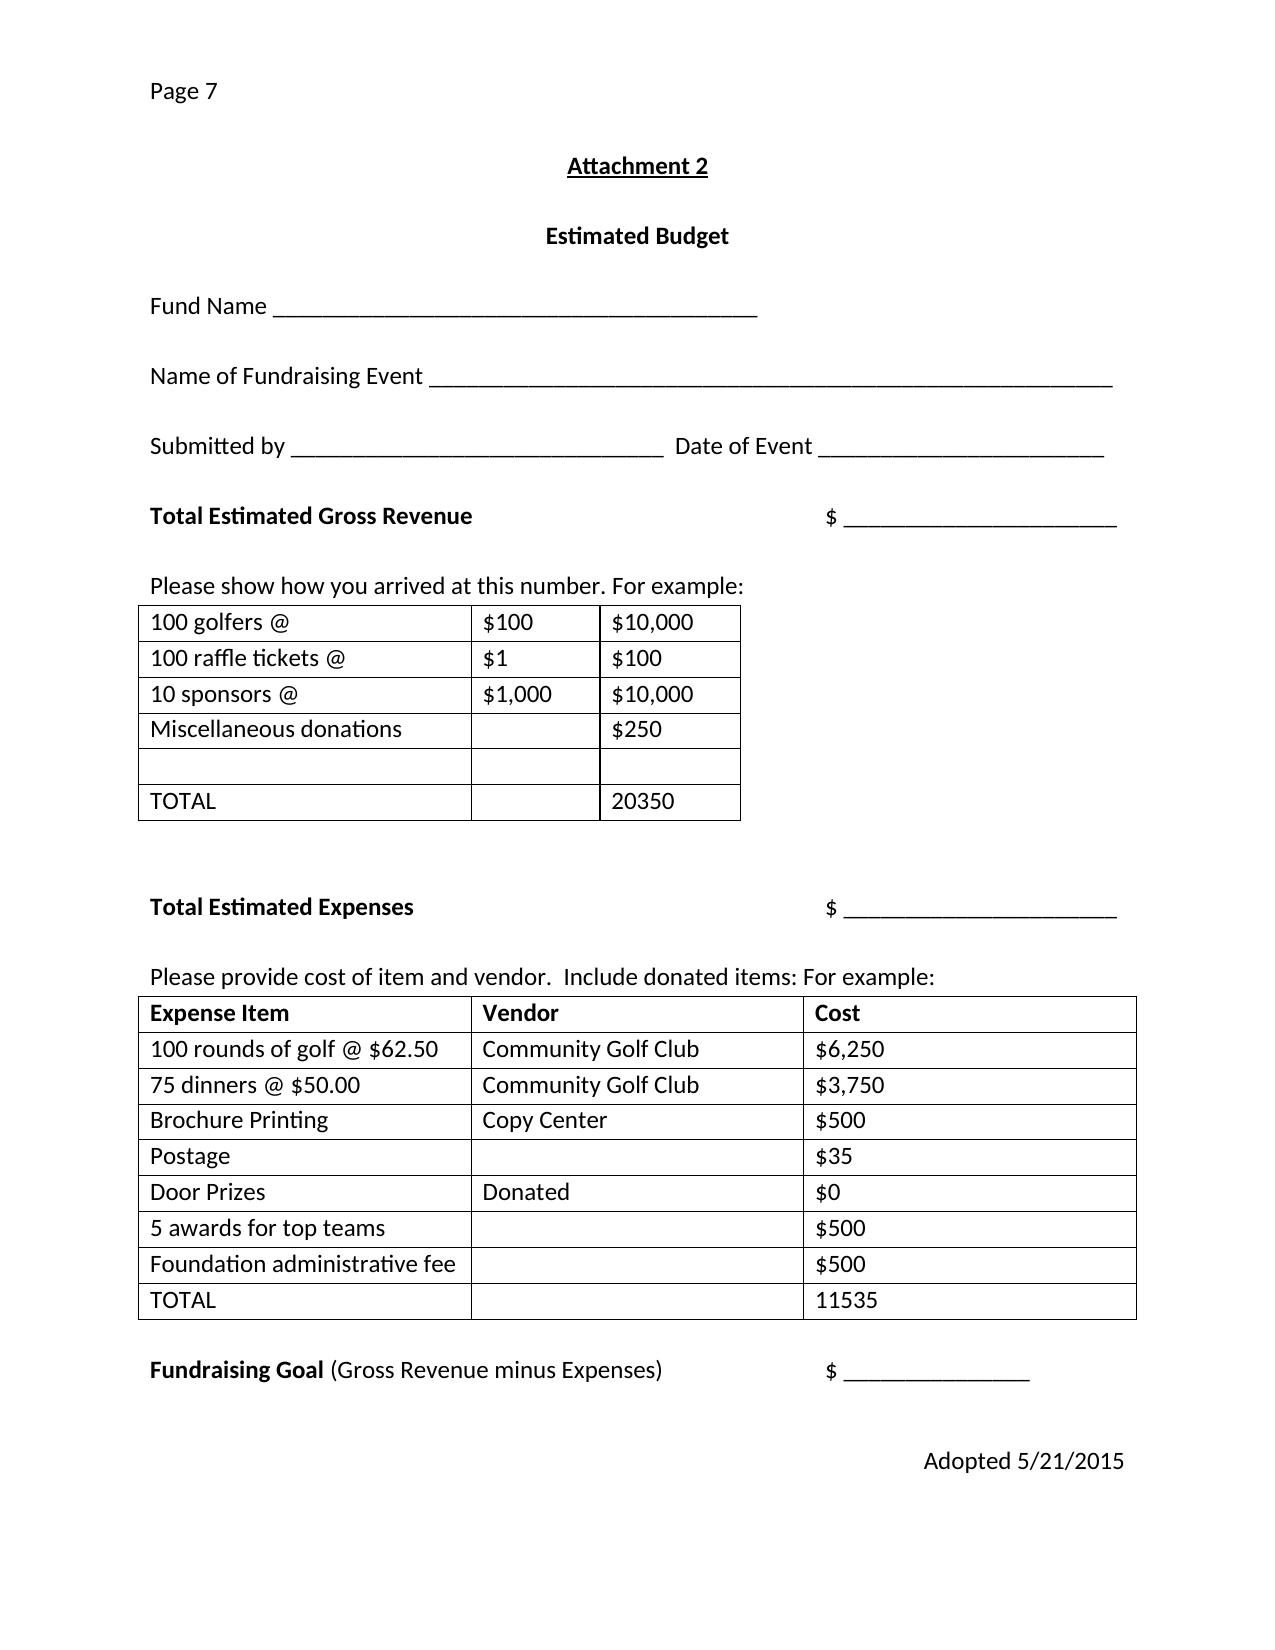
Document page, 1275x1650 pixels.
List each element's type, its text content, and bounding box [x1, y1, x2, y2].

table_cell [601, 749, 740, 784]
text Fundraising Goal (Gross Revenue minus Expenses) $ _______________ [150, 1354, 1125, 1385]
text Attachment 2 [150, 150, 1125, 181]
table_cell [472, 1140, 803, 1175]
text Please show how you arrived at this number. For example: [150, 570, 1125, 601]
table_cell Foundation administrative fee [139, 1248, 471, 1283]
table_cell Miscellaneous donations [139, 714, 471, 748]
text Adopted 5/21/2015 [150, 1445, 1125, 1476]
table_cell [472, 1248, 803, 1283]
table_header Vendor [472, 997, 803, 1032]
table_cell $20,350.00 [601, 785, 740, 820]
table_header Expense Item [139, 997, 471, 1032]
text Fund Name _______________________________________ [150, 290, 1125, 321]
table_cell $100 [601, 642, 740, 677]
table_cell 5 awards for top teams [139, 1212, 471, 1247]
table_cell [472, 1212, 803, 1247]
table_cell $1,000 [472, 678, 599, 712]
table_cell $1 [472, 642, 599, 677]
table_cell 100 raffle tickets @ [139, 642, 471, 677]
text Estimated Budget [150, 220, 1125, 251]
table_cell $10,000 [601, 678, 740, 712]
table_cell 100 rounds of golf @ $62.50 [139, 1033, 471, 1068]
table_cell [139, 749, 471, 784]
text Name of Fundraising Event _______________________________________________________ [150, 360, 1125, 391]
table_cell $500 [804, 1212, 1136, 1247]
table_cell $11,535.00 [804, 1284, 1136, 1318]
table_cell 10 sponsors @ [139, 678, 471, 712]
table_cell $500 [804, 1248, 1136, 1283]
table_cell TOTAL [139, 1284, 471, 1318]
table_cell Door Prizes [139, 1176, 471, 1211]
table_cell $6,250 [804, 1033, 1136, 1068]
table_cell TOTAL [139, 785, 471, 820]
table_cell Community Golf Club [472, 1033, 803, 1068]
table_header $100 [472, 606, 599, 641]
table_cell $35 [804, 1140, 1136, 1175]
table_cell Community Golf Club [472, 1069, 803, 1103]
table_cell $500 [804, 1105, 1136, 1139]
text Total Estimated Expenses $ ______________________ [150, 891, 1125, 922]
table_cell $0 [804, 1176, 1136, 1211]
table_cell 75 dinners @ $50.00 [139, 1069, 471, 1103]
table_cell $250 [601, 714, 740, 748]
table_cell $3,750 [804, 1069, 1136, 1103]
table_cell [472, 749, 599, 784]
text Please provide cost of item and vendor. Include donated items: For example: [150, 961, 1125, 992]
table_cell Donated [472, 1176, 803, 1211]
table_cell [472, 1284, 803, 1318]
table_cell Postage [139, 1140, 471, 1175]
text Total Estimated Gross Revenue $ ______________________ [150, 500, 1125, 531]
table_cell [472, 714, 599, 748]
table_header $10,000 [601, 606, 740, 641]
text Submitted by ______________________________ Date of Event _______________________ [150, 430, 1125, 461]
table_header 100 golfers @ [139, 606, 471, 641]
table_cell Copy Center [472, 1105, 803, 1139]
table_cell [472, 785, 599, 820]
table_header Cost [804, 997, 1136, 1032]
table_cell Brochure Printing [139, 1105, 471, 1139]
